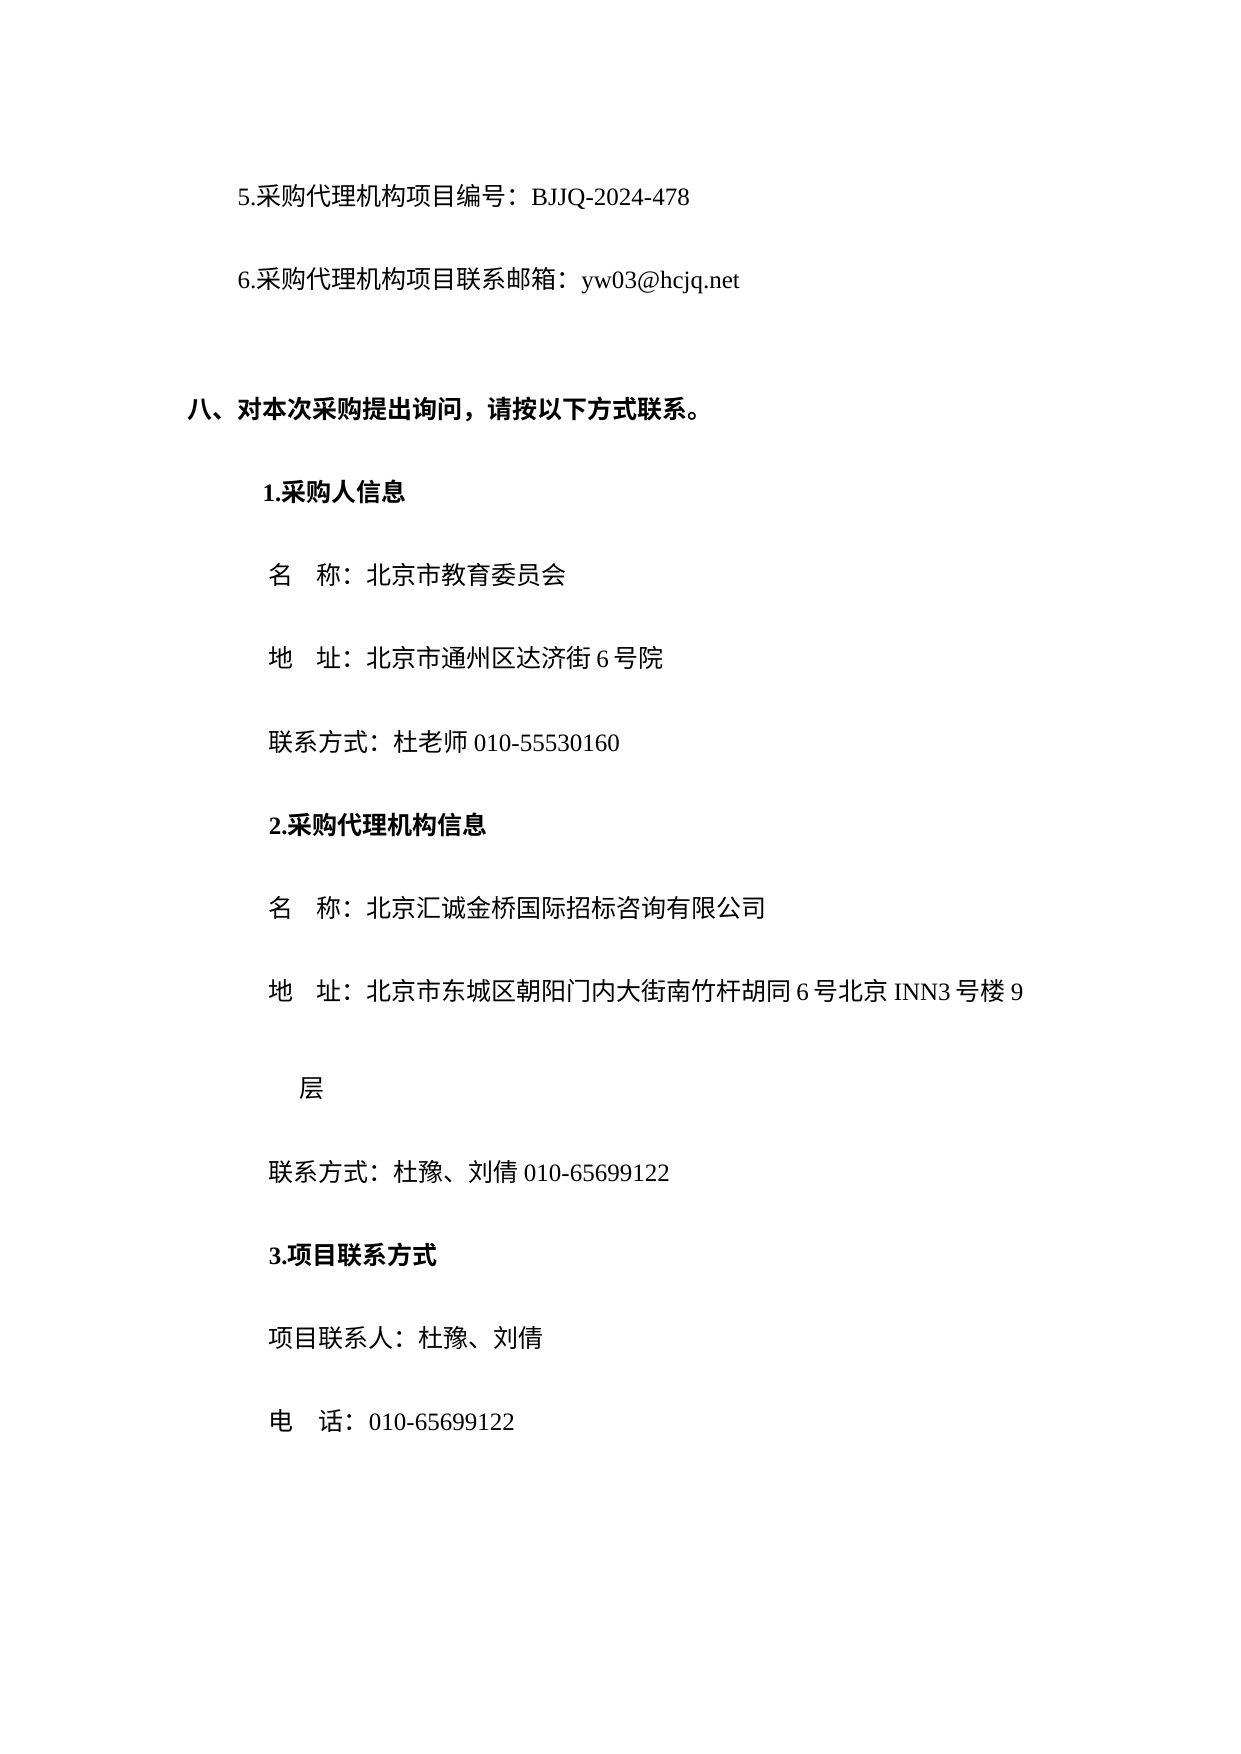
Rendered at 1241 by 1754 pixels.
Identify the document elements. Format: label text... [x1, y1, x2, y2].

text 名 称：北京汇诚金桥国际招标咨询有限公司 [269, 874, 1053, 939]
text 联系方式：杜老师010-55530160 [269, 708, 1053, 773]
text 项目联系人：杜豫、刘倩 [269, 1304, 1053, 1369]
text 电 话：010-65699122 [269, 1387, 1053, 1452]
text 地 址：北京市东城区朝阳门内大街南竹杆胡同6号北京INN3号楼9层 [269, 957, 1053, 1119]
text 名 称：北京市教育委员会 [269, 541, 1053, 606]
text 2.采购代理机构信息 [269, 791, 1053, 856]
text 5.采购代理机构项目编号：BJJQ-2024-478 [187, 162, 1053, 227]
text 3.项目联系方式 [269, 1221, 1053, 1286]
text 6.采购代理机构项目联系邮箱：yw03@hcjq.net [187, 245, 1053, 310]
subtitle 八、对本次采购提出询问，请按以下方式联系。 [187, 375, 1053, 440]
text 1.采购人信息 [187, 458, 1053, 523]
text 地 址：北京市通州区达济街6号院 [269, 624, 1053, 689]
text 联系方式：杜豫、刘倩010-65699122 [269, 1138, 1053, 1203]
